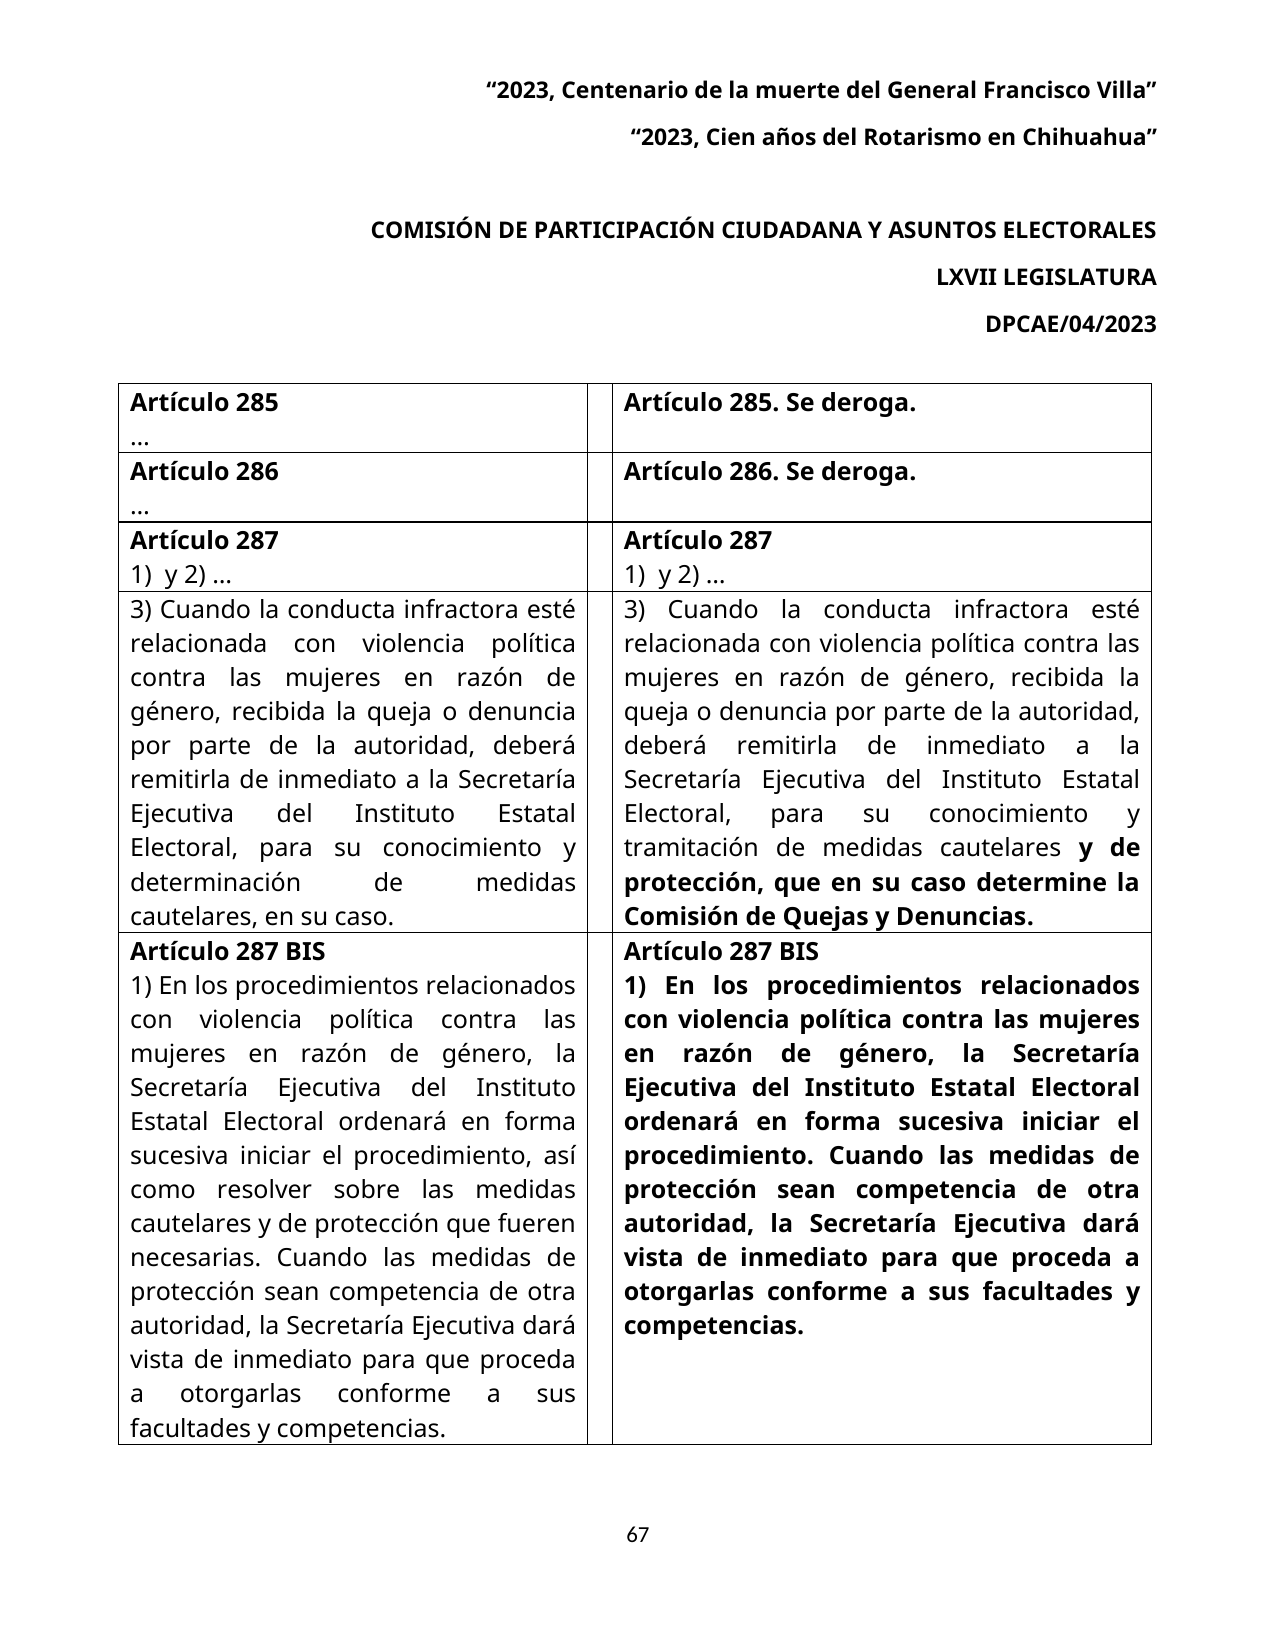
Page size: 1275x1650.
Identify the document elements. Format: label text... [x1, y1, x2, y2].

table_cell [588, 592, 612, 932]
table_cell Artículo 286. Se deroga. [613, 453, 1151, 521]
table_cell 3) Cuando la conducta infractora esté relacionada con violencia política contra las mujeres en razón de género, recibida la queja o denuncia por parte de la autoridad, deberá remitirla de inmediato a la Secretaría Ejecutiva del Instituto Estatal Electoral, para su conocimiento y determinación de medidas cautelares, en su caso. [119, 592, 587, 932]
table_cell Artículo 286 … [119, 453, 587, 521]
table_cell Artículo 287 1) y 2) … [119, 523, 587, 591]
table_cell Artículo 287 BIS 1) En los procedimientos relacionados con violencia política contra las mujeres en razón de género, la Secretaría Ejecutiva del Instituto Estatal Electoral ordenará en forma sucesiva iniciar el procedimiento, así como resolver sobre las medidas cautelares y de protección que fueren necesarias. Cuando las medidas de protección sean competencia de otra autoridad, la Secretaría Ejecutiva dará vista de inmediato para que proceda a otorgarlas conforme a sus facultades y competencias. [119, 933, 587, 1444]
table_cell [588, 453, 612, 521]
table_cell [588, 523, 612, 591]
table_cell Artículo 287 BIS 1) En los procedimientos relacionados con violencia política contra las mujeres en razón de género, la Secretaría Ejecutiva del Instituto Estatal Electoral ordenará en forma sucesiva iniciar el procedimiento. Cuando las medidas de protección sean competencia de otra autoridad, la Secretaría Ejecutiva dará vista de inmediato para que proceda a otorgarlas conforme a sus facultades y competencias. [613, 933, 1151, 1444]
table_cell 3) Cuando la conducta infractora esté relacionada con violencia política contra las mujeres en razón de género, recibida la queja o denuncia por parte de la autoridad, deberá remitirla de inmediato a la Secretaría Ejecutiva del Instituto Estatal Electoral, para su conocimiento y tramitación de medidas cautelares y de protección, que en su caso determine la Comisión de Quejas y Denuncias. [613, 592, 1151, 932]
table_cell [588, 384, 612, 452]
table_cell Artículo 285 … [119, 384, 587, 452]
table_cell Artículo 287 1) y 2) … [613, 523, 1151, 591]
table_cell [588, 933, 612, 1444]
table_cell Artículo 285. Se deroga. [613, 384, 1151, 452]
